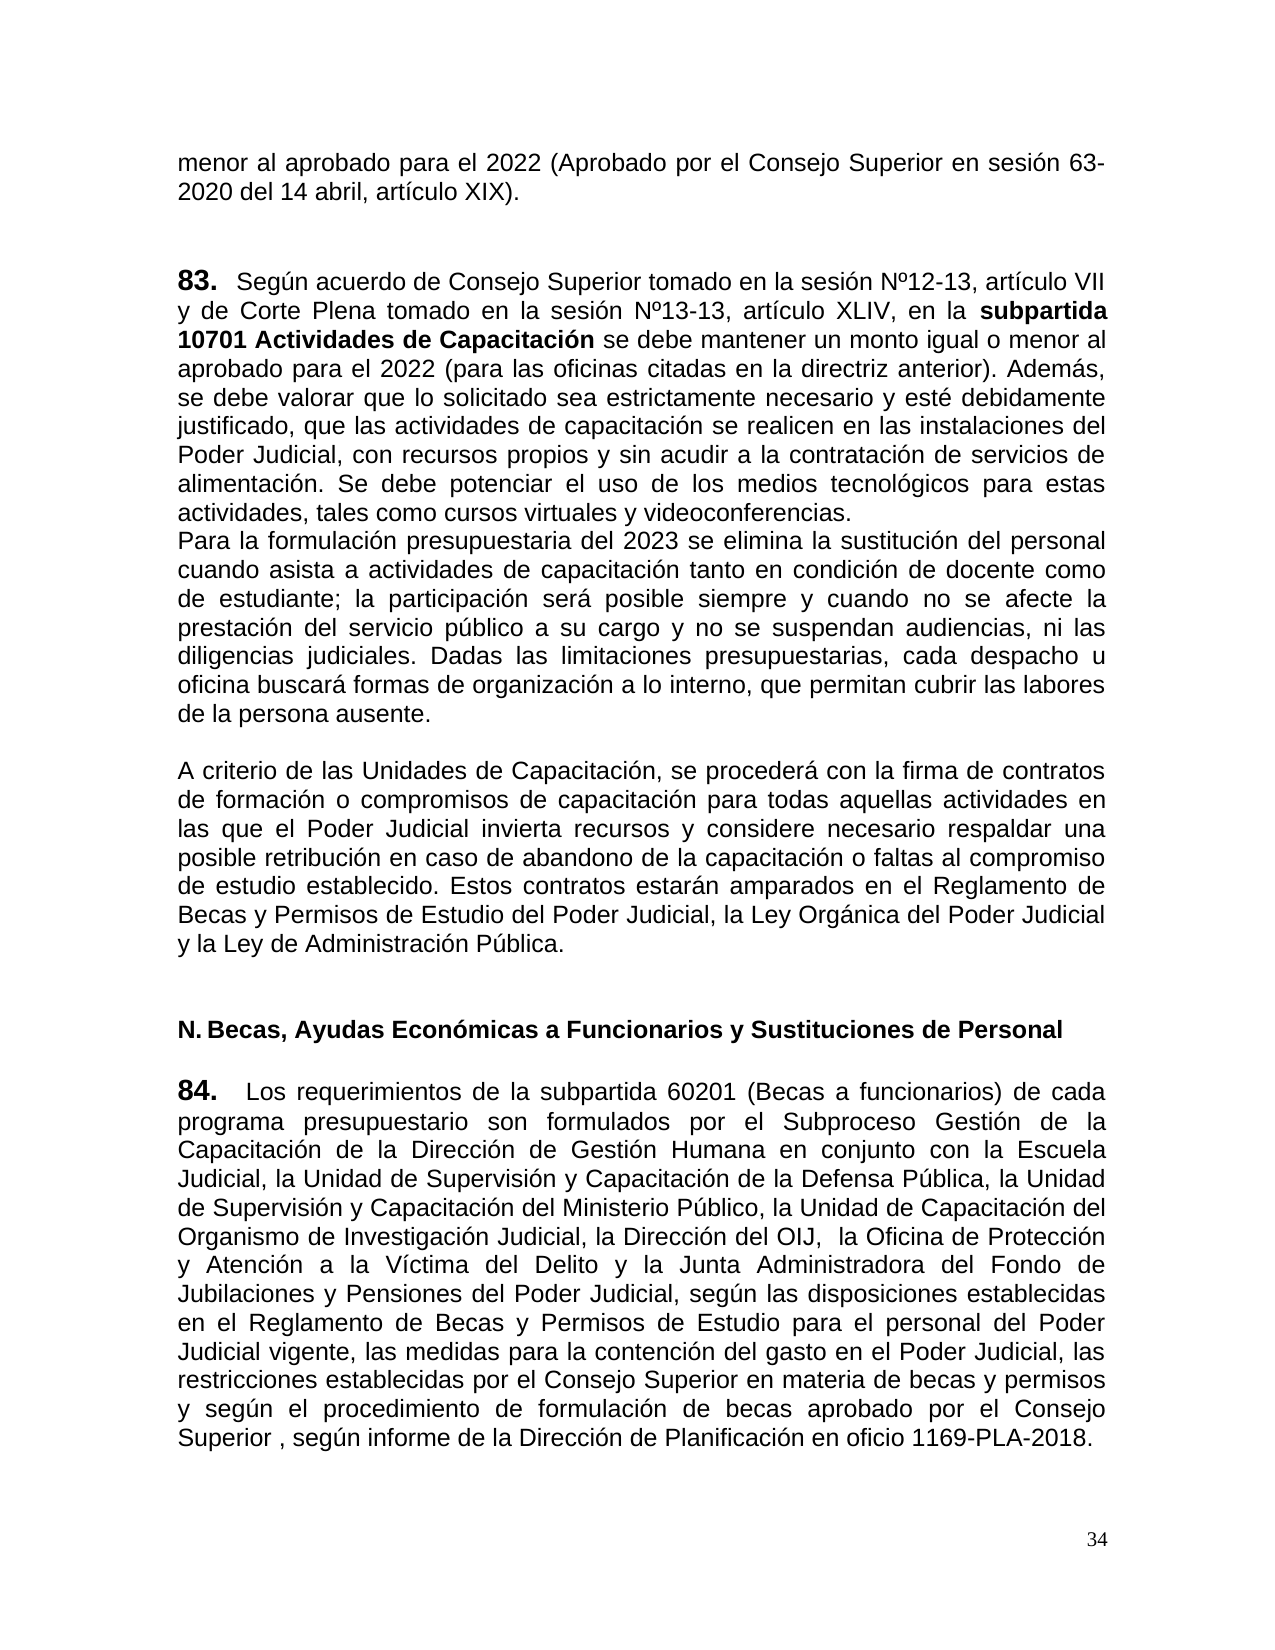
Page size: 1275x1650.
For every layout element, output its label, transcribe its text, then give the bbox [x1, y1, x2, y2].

list Los requerimientos de la subpartida 60201 (Becas a funcionarios) de cada programa presupuestario son formulados por el Subproceso Gestión de la Capacitación de la Dirección de Gestión Humana en conjunto con la Escuela Judicial, la Unidad de Supervisión y Capacitación de la Defensa Pública, la Unidad de Supervisión y Capacitación del Ministerio Público, la Unidad de Capacitación del Organismo de Investigación Judicial, la Dirección del OIJ, la Oficina de Protección y Atención a la Víctima del Delito y la Junta Administradora del Fondo de Jubilaciones y Pensiones del Poder Judicial, según las disposiciones establecidas en el Reglamento de Becas y Permisos de Estudio para el personal del Poder Judicial vigente, las medidas para la contención del gasto en el Poder Judicial, las restricciones establecidas por el Consejo Superior en materia de becas y permisos y según el procedimiento de formulación de becas aprobado por el Consejo Superior , según informe de la Dirección de Planificación en oficio 1169-PLA-2018. [177, 1073, 1107, 1451]
subtitle Becas, Ayudas Económicas a Funcionarios y Sustituciones de Personal [177, 1015, 1107, 1044]
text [177, 148, 1107, 205]
text A criterio de las Unidades de Capacitación, se procederá con la firma de contratos de formación o compromisos de capacitación para todas aquellas actividades en las que el Poder Judicial invierta recursos y considere necesario respaldar una posible retribución en caso de abandono de la capacitación o faltas al compromiso de estudio establecido. Estos contratos estarán amparados en el Reglamento de Becas y Permisos de Estudio del Poder Judicial, la Ley Orgánica del Poder Judicial y la Ley de Administración Pública. [177, 756, 1107, 957]
list Según acuerdo de Consejo Superior tomado en la sesión Nº12-13, artículo VII y de Corte Plena tomado en la sesión Nº13-13, artículo XLIV, en la subpartida 10701 Actividades de Capacitación se debe mantener un monto igual o menor al aprobado para el 2022 (para las oficinas citadas en la directriz anterior). Además, se debe valorar que lo solicitado sea estrictamente necesario y esté debidamente justificado, que las actividades de capacitación se realicen en las instalaciones del Poder Judicial, con recursos propios y sin acudir a la contratación de servicios de alimentación. Se debe potenciar el uso de los medios tecnológicos para estas actividades, tales como cursos virtuales y videoconferencias. [177, 263, 1107, 526]
text Para la formulación presupuestaria del 2023 se elimina la sustitución del personal cuando asista a actividades de capacitación tanto en condición de docente como de estudiante; la participación será posible siempre y cuando no se afecte la prestación del servicio público a su cargo y no se suspendan audiencias, ni las diligencias judiciales. Dadas las limitaciones presupuestarias, cada despacho u oficina buscará formas de organización a lo interno, que permitan cubrir las labores de la persona ausente. [177, 526, 1107, 727]
